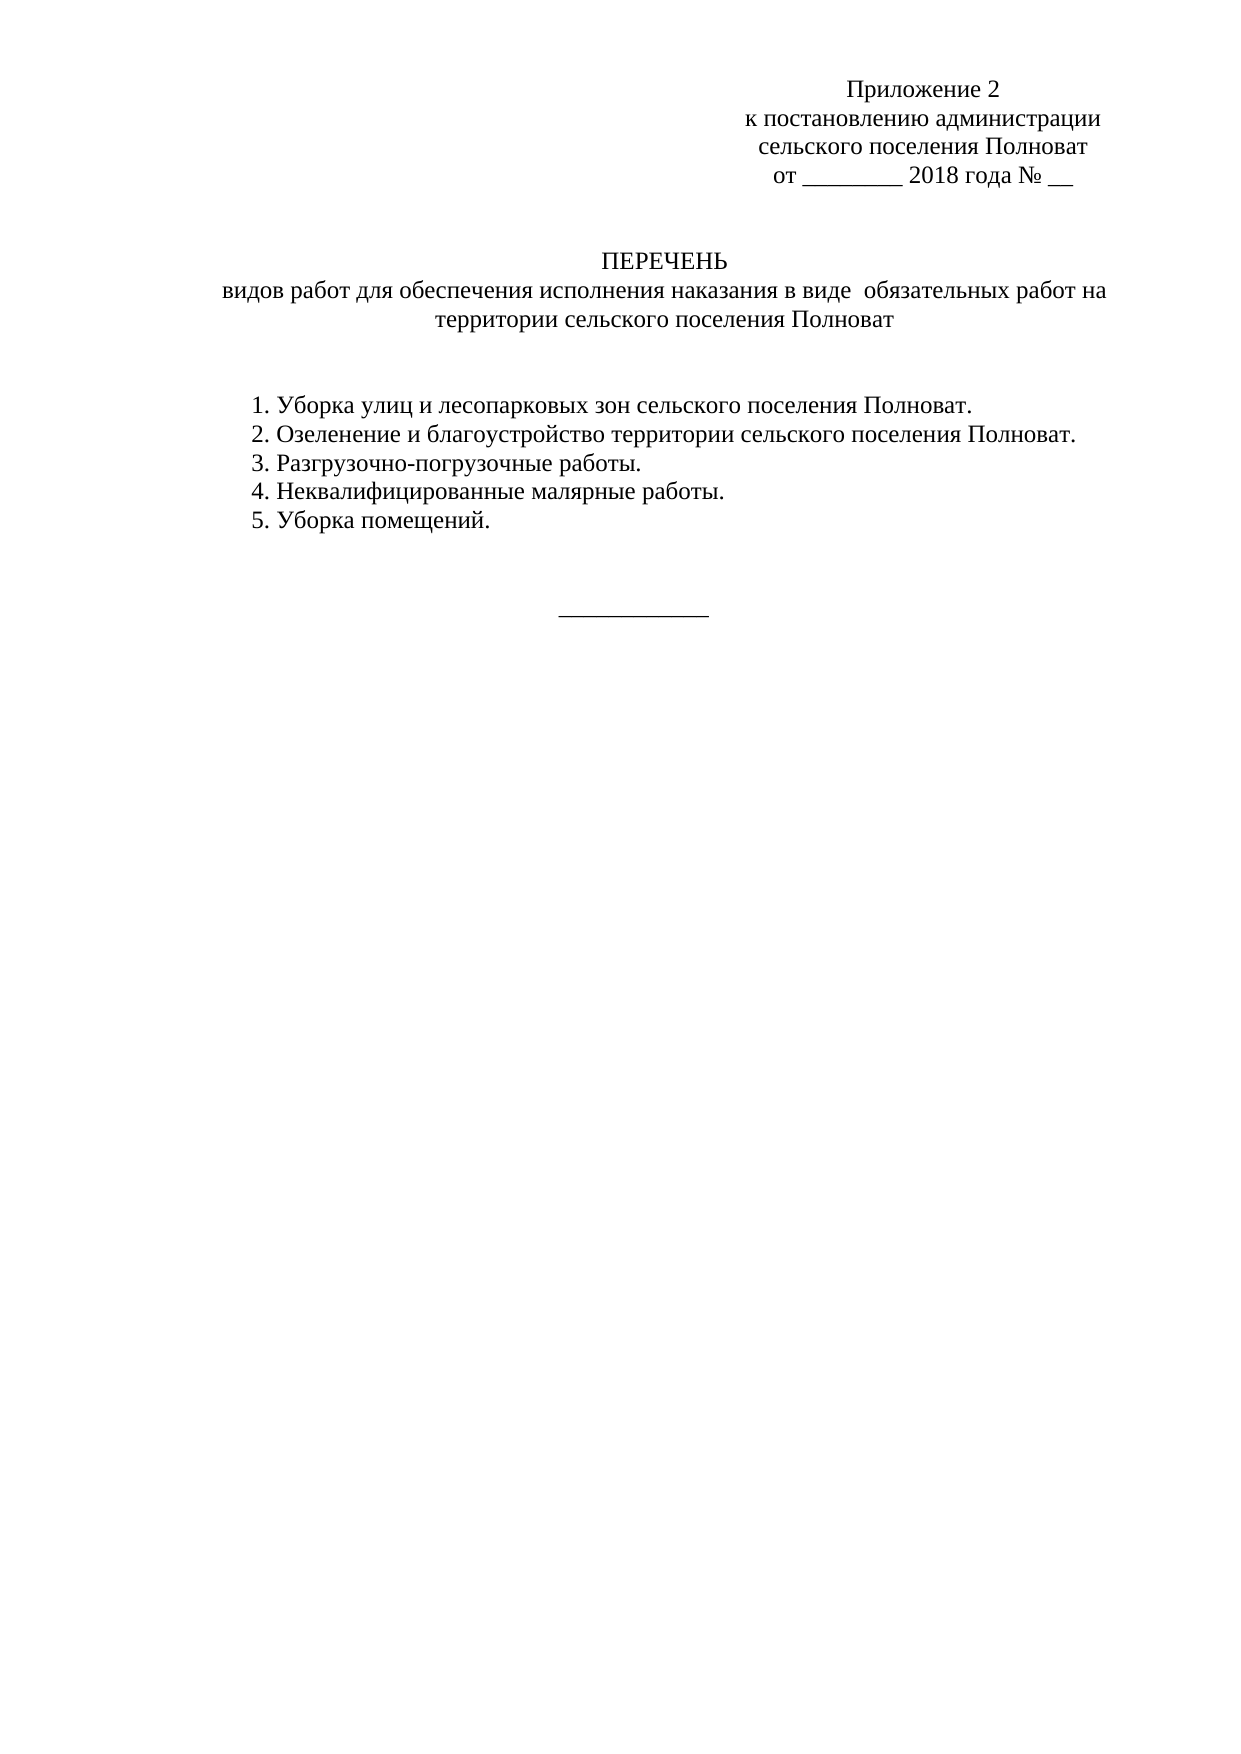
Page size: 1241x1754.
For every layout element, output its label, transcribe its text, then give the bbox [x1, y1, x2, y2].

text 2. Озеленение и благоустройство территории сельского поселения Полноват. [177, 419, 1152, 448]
text 3. Разгрузочно-погрузочные работы. [177, 448, 1152, 476]
text от ________ 2018 года № __ [694, 160, 1152, 189]
text видов работ для обеспечения исполнения наказания в виде обязательных работ на территории сельского поселения Полноват [177, 275, 1152, 333]
text Приложение 2 [694, 74, 1152, 103]
text к постановлению администрации [694, 103, 1152, 131]
text ПЕРЕЧЕНЬ [177, 246, 1152, 275]
text 5. Уборка помещений. [177, 505, 1152, 534]
text 4. Неквалифицированные малярные работы. [177, 476, 1152, 505]
text ____________ [177, 591, 1152, 620]
text 1. Уборка улиц и лесопарковых зон сельского поселения Полноват. [177, 390, 1152, 419]
text сельского поселения Полноват [694, 131, 1152, 160]
